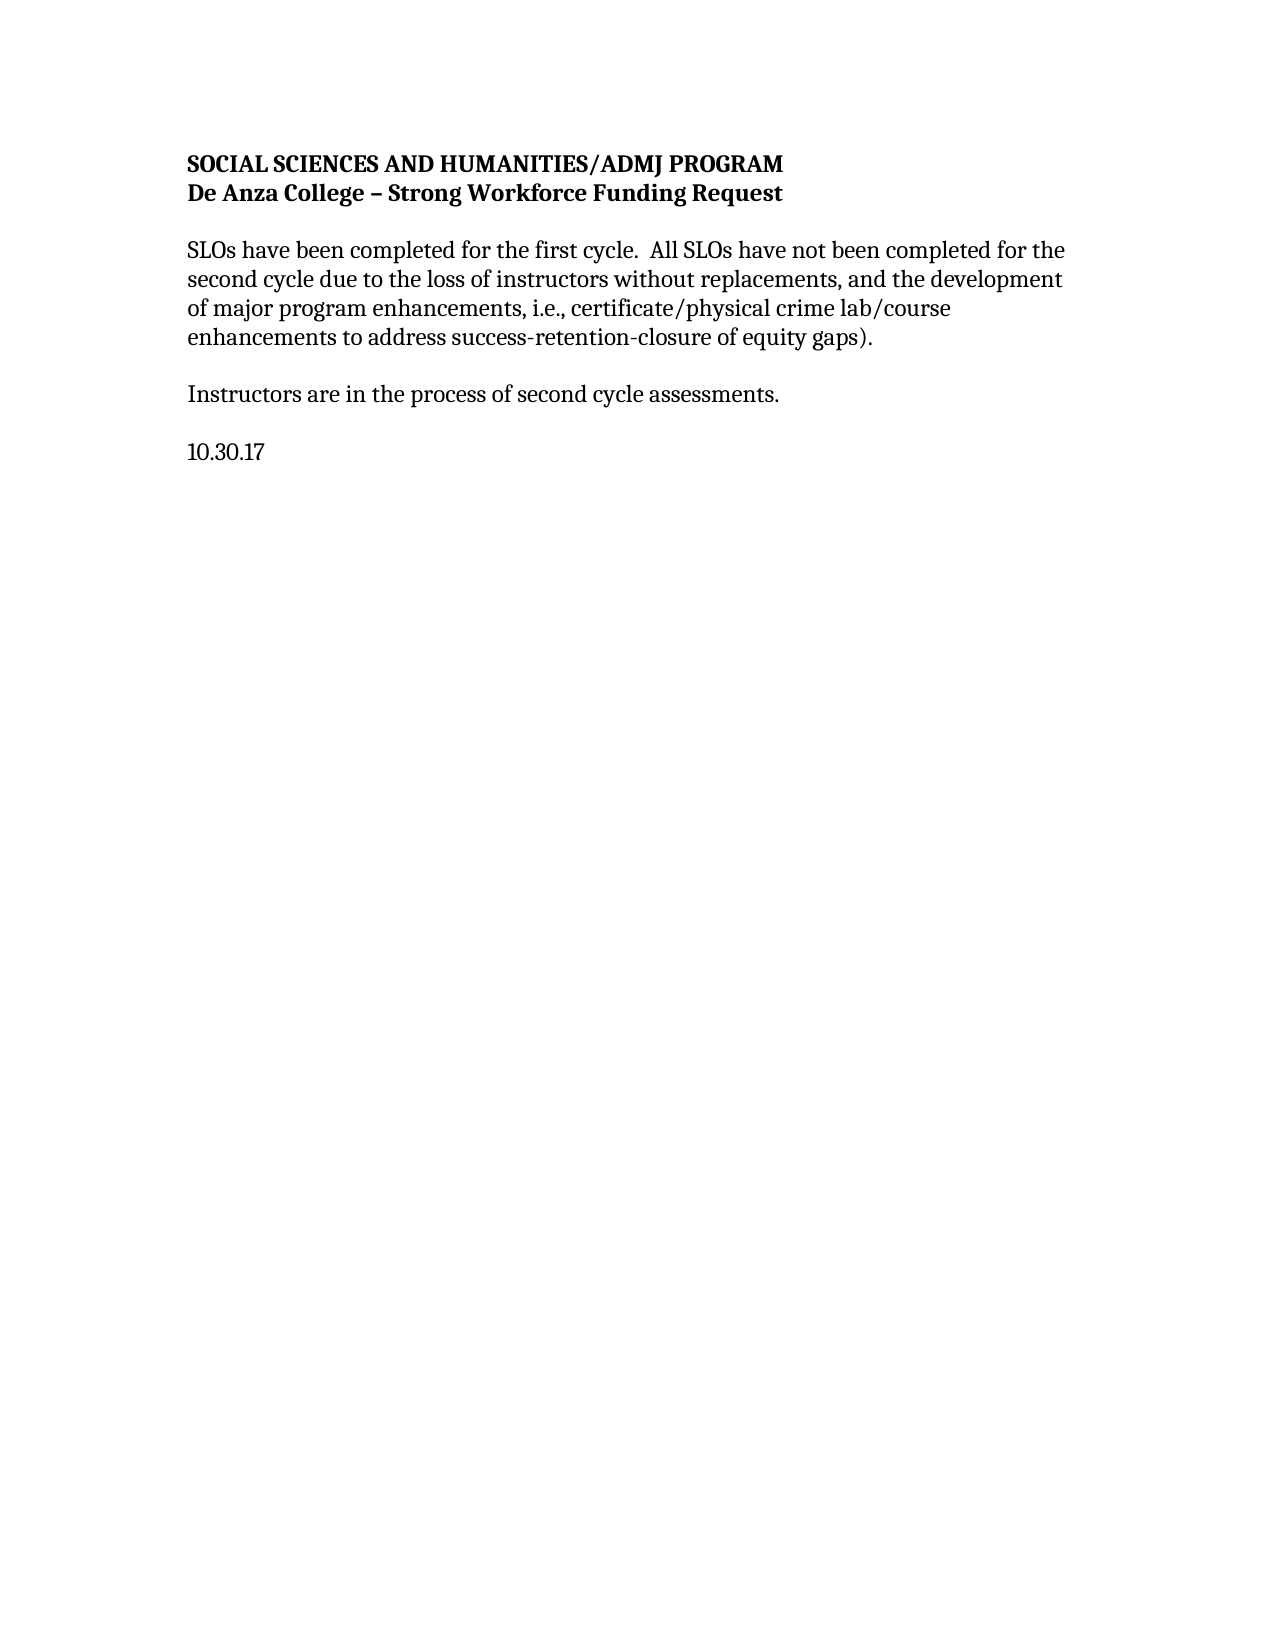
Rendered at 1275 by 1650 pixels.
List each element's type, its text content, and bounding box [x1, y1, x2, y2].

text SOCIAL SCIENCES AND HUMANITIES/ADMJ PROGRAM [187, 150, 1087, 179]
text SLOs have been completed for the first cycle. All SLOs have not been completed for the second cycle due to the loss of instructors without replacements, and the development of major program enhancements, i.e., certificate/physical crime lab/course enhancements to address success-retention-closure of equity gaps). [187, 236, 1087, 351]
text 10.30.17 [187, 437, 1087, 466]
text Instructors are in the process of second cycle assessments. [187, 380, 1087, 409]
text De Anza College – Strong Workforce Funding Request [187, 179, 1087, 207]
